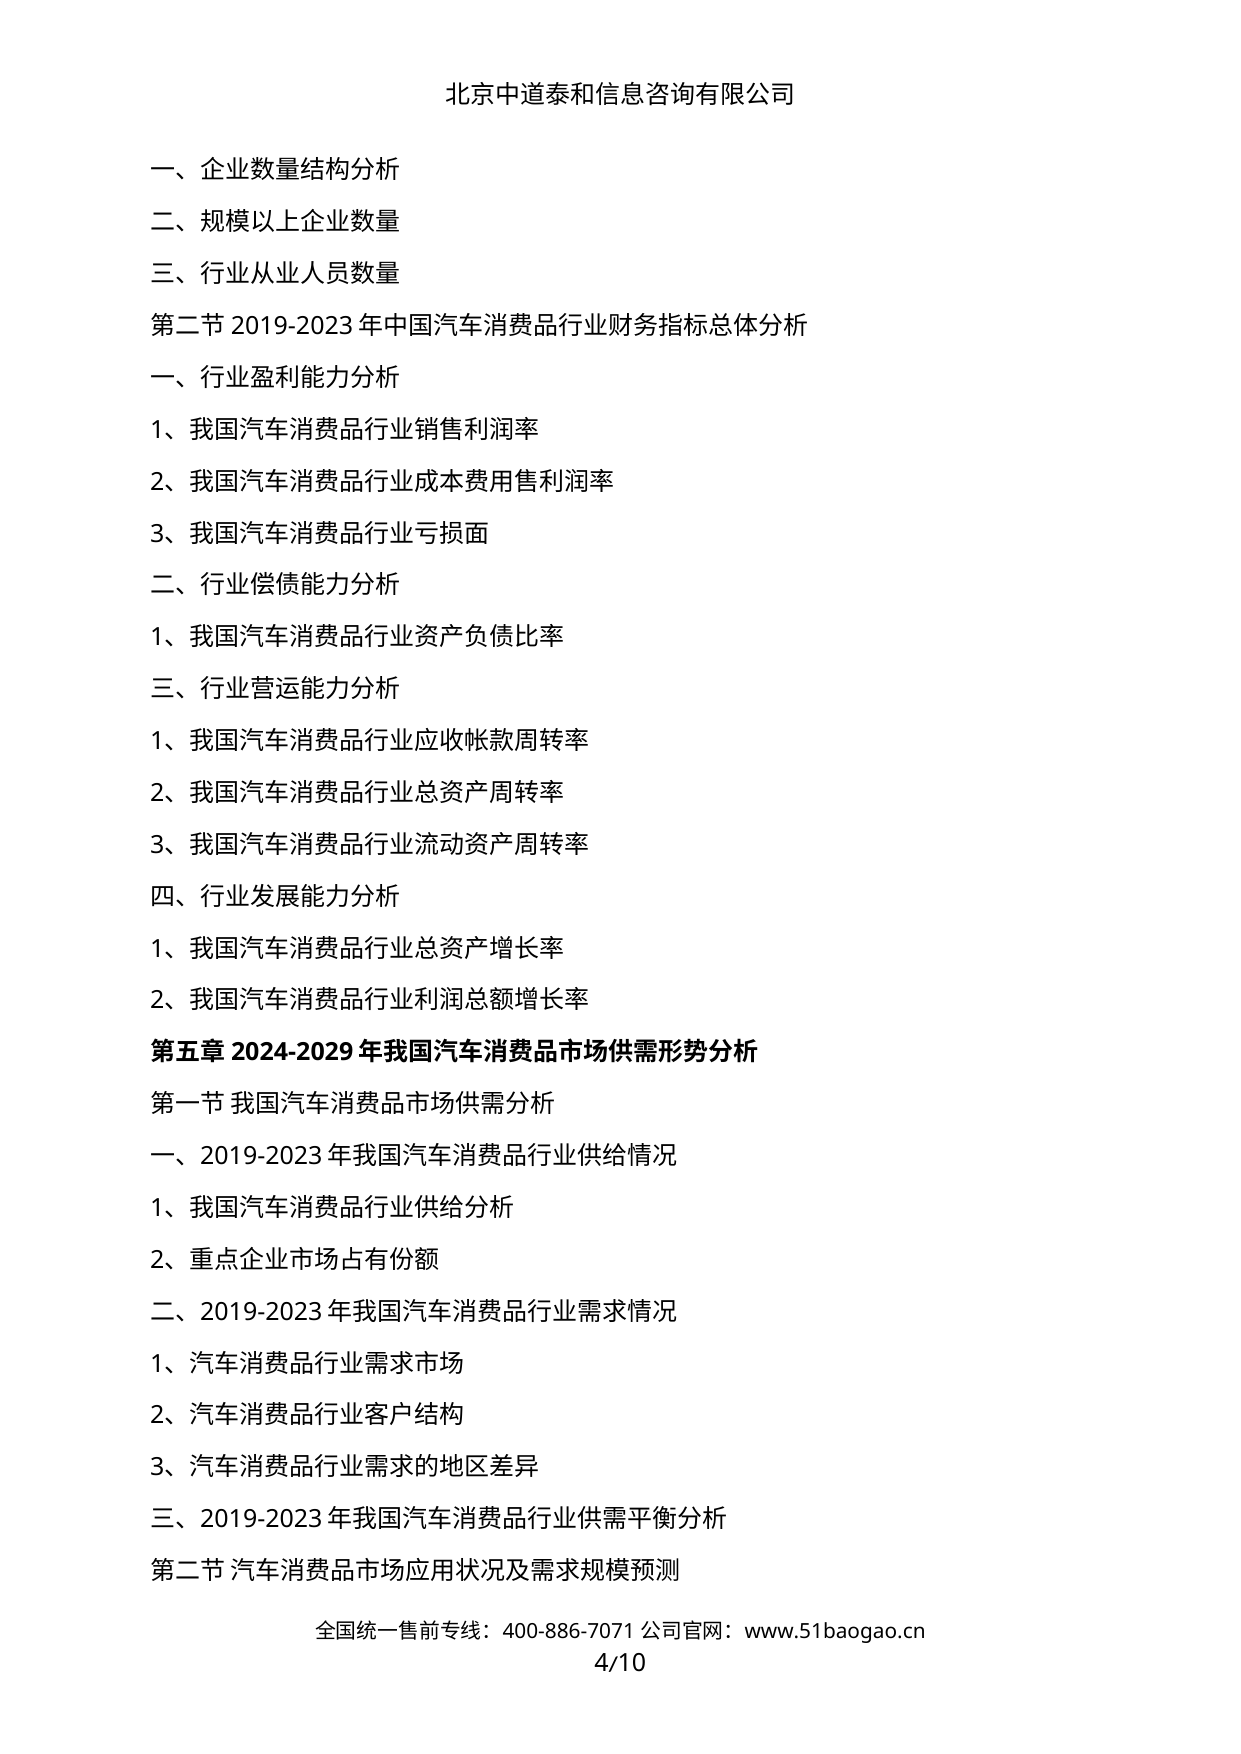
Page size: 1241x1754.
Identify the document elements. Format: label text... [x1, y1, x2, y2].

text 第二节 2019-2023年中国汽车消费品行业财务指标总体分析 [150, 306, 1090, 342]
text 一、行业盈利能力分析 [150, 357, 1090, 394]
text 二、2019-2023年我国汽车消费品行业需求情况 [150, 1291, 1090, 1327]
text 1、我国汽车消费品行业销售利润率 [150, 409, 1090, 446]
text 四、行业发展能力分析 [150, 876, 1090, 912]
text 一、2019-2023年我国汽车消费品行业供给情况 [150, 1136, 1090, 1172]
text 1、我国汽车消费品行业应收帐款周转率 [150, 721, 1090, 757]
text 3、汽车消费品行业需求的地区差异 [150, 1447, 1090, 1483]
text 第一节 我国汽车消费品市场供需分析 [150, 1084, 1090, 1120]
text 二、规模以上企业数量 [150, 202, 1090, 238]
text 三、2019-2023年我国汽车消费品行业供需平衡分析 [150, 1499, 1090, 1535]
text 2、我国汽车消费品行业总资产周转率 [150, 772, 1090, 809]
text 2、我国汽车消费品行业成本费用售利润率 [150, 461, 1090, 497]
text 1、我国汽车消费品行业总资产增长率 [150, 928, 1090, 964]
text 2、汽车消费品行业客户结构 [150, 1395, 1090, 1431]
text 3、我国汽车消费品行业流动资产周转率 [150, 824, 1090, 861]
text 2、重点企业市场占有份额 [150, 1239, 1090, 1276]
text 三、行业从业人员数量 [150, 254, 1090, 290]
text 1、汽车消费品行业需求市场 [150, 1343, 1090, 1379]
text 3、我国汽车消费品行业亏损面 [150, 513, 1090, 549]
text 二、行业偿债能力分析 [150, 565, 1090, 601]
text 三、行业营运能力分析 [150, 669, 1090, 705]
text 1、我国汽车消费品行业供给分析 [150, 1187, 1090, 1224]
text 1、我国汽车消费品行业资产负债比率 [150, 617, 1090, 653]
text 一、企业数量结构分析 [150, 150, 1090, 186]
text 第五章 2024-2029年我国汽车消费品市场供需形势分析 [150, 1032, 1090, 1068]
text 第二节 汽车消费品市场应用状况及需求规模预测 [150, 1551, 1090, 1587]
text 2、我国汽车消费品行业利润总额增长率 [150, 980, 1090, 1016]
